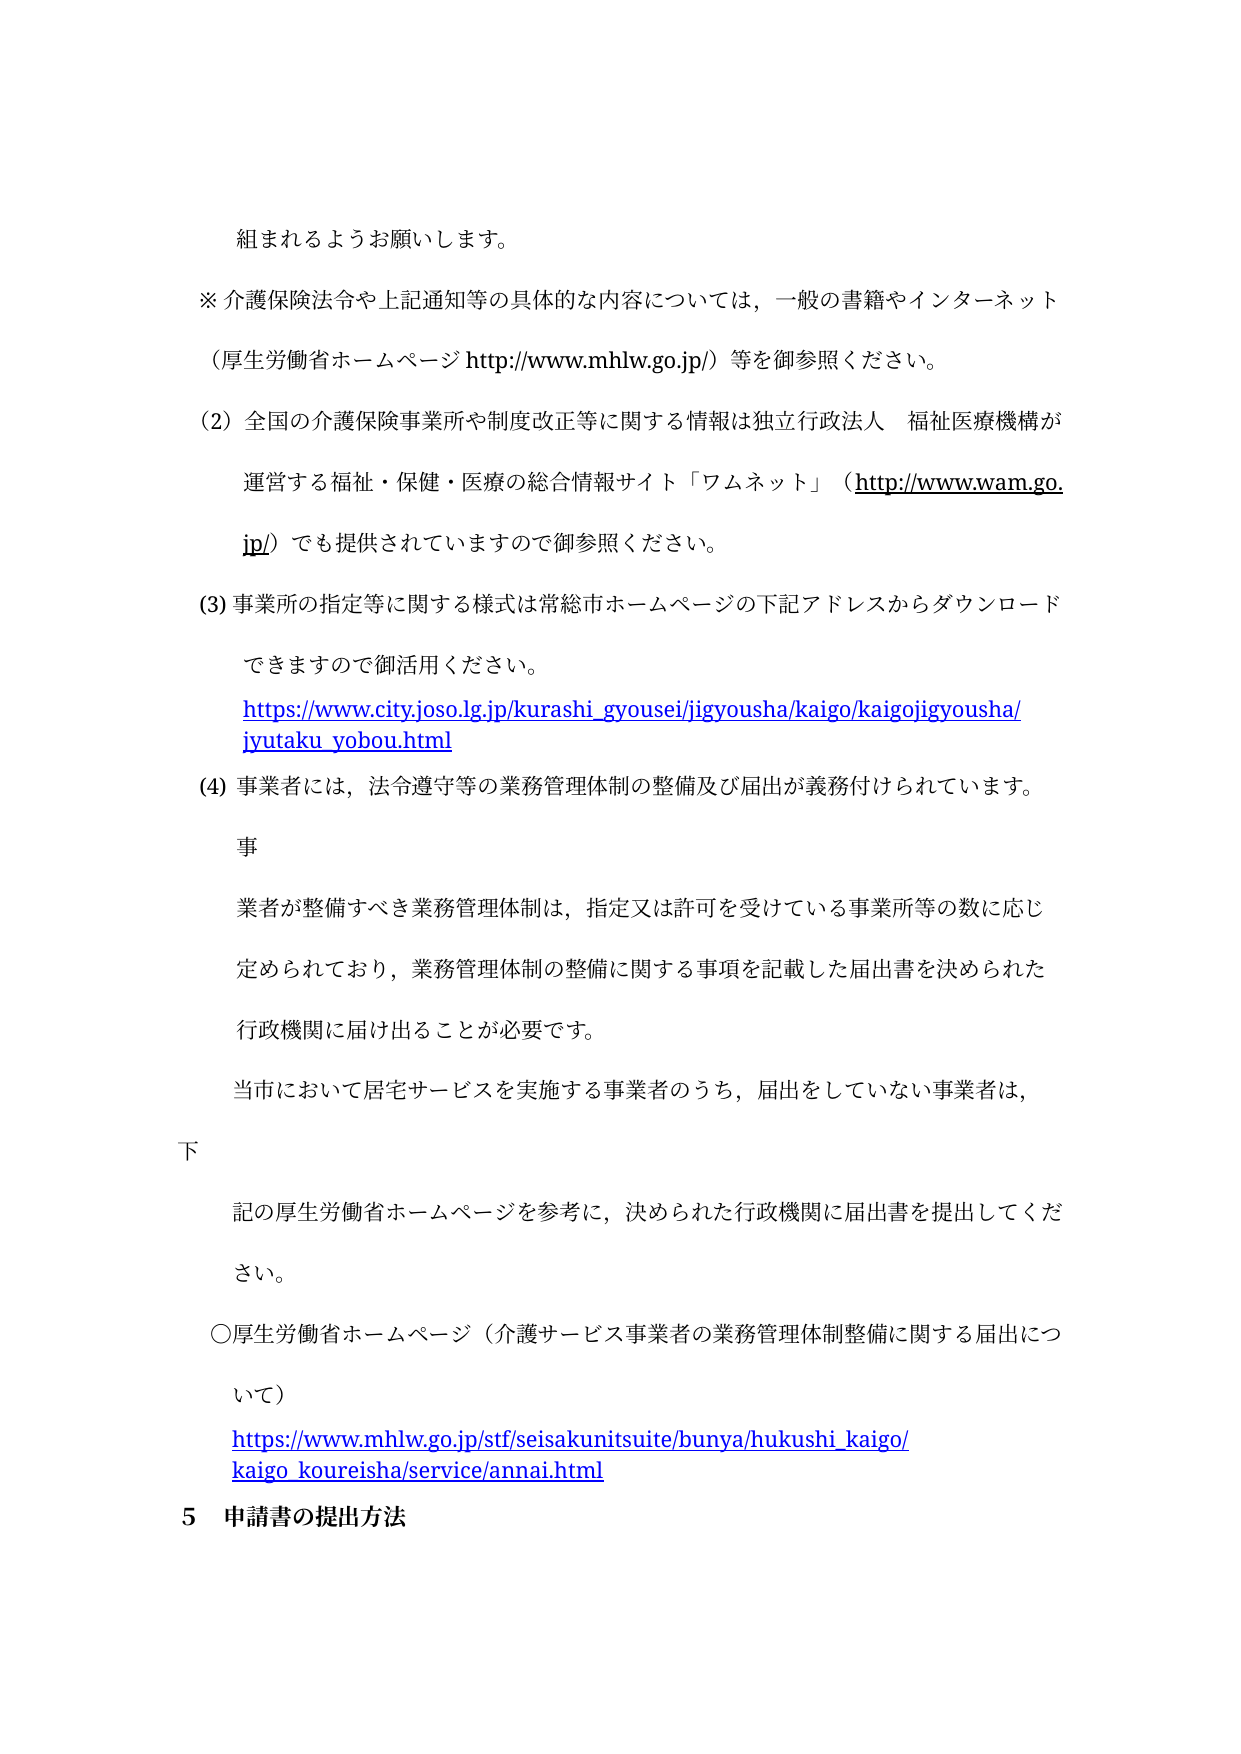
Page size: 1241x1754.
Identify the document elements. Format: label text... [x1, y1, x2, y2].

text https://www.city.joso.lg.jp/kurashi_gyousei/jigyousha/kaigo/kaigojigyousha/jyutaku_yobou.html [243, 694, 1063, 755]
list 業者が整備すべき業務管理体制は，指定又は許可を受けている事業所等の数に応じ定められており，業務管理体制の整備に関する事項を記載した届出書を決められた行政機関に届け出ることが必要です。 [237, 877, 1063, 1059]
text いて） [221, 1363, 1063, 1424]
text (3) 事業所の指定等に関する様式は常総市ホームページの下記アドレスからダウンロードできますので御活用ください。 [199, 572, 1063, 694]
text 当市において居宅サービスを実施する事業者のうち，届出をしていない事業者は，下 [177, 1059, 1063, 1181]
text https://www.mhlw.go.jp/stf/seisakunitsuite/bunya/hukushi_kaigo/kaigo_koureisha/service/annai.html [232, 1424, 1063, 1485]
list 事業者には，法令遵守等の業務管理体制の整備及び届出が義務付けられています。事 [199, 755, 1063, 877]
text ※ 介護保険法令や上記通知等の具体的な内容については，一般の書籍やインターネット（厚生労働省ホームページhttp://www.mhlw.go.jp/）等を御参照ください。 [199, 268, 1063, 390]
text （2）全国の介護保険事業所や制度改正等に関する情報は独立行政法人 福祉医療機構が運営する福祉・保健・医療の総合情報サイト「ワムネット」（http://www.wam.go.jp/）でも提供されていますので御参照ください。 [188, 390, 1063, 572]
text ５ 申請書の提出方法 [177, 1485, 1063, 1546]
text さい。 [177, 1242, 1063, 1302]
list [199, 207, 1063, 268]
text 記の厚生労働省ホームページを参考に，決められた行政機関に届出書を提出してくだ [177, 1181, 1063, 1242]
text 〇厚生労働省ホームページ（介護サービス事業者の業務管理体制整備に関する届出につ [210, 1302, 1063, 1363]
